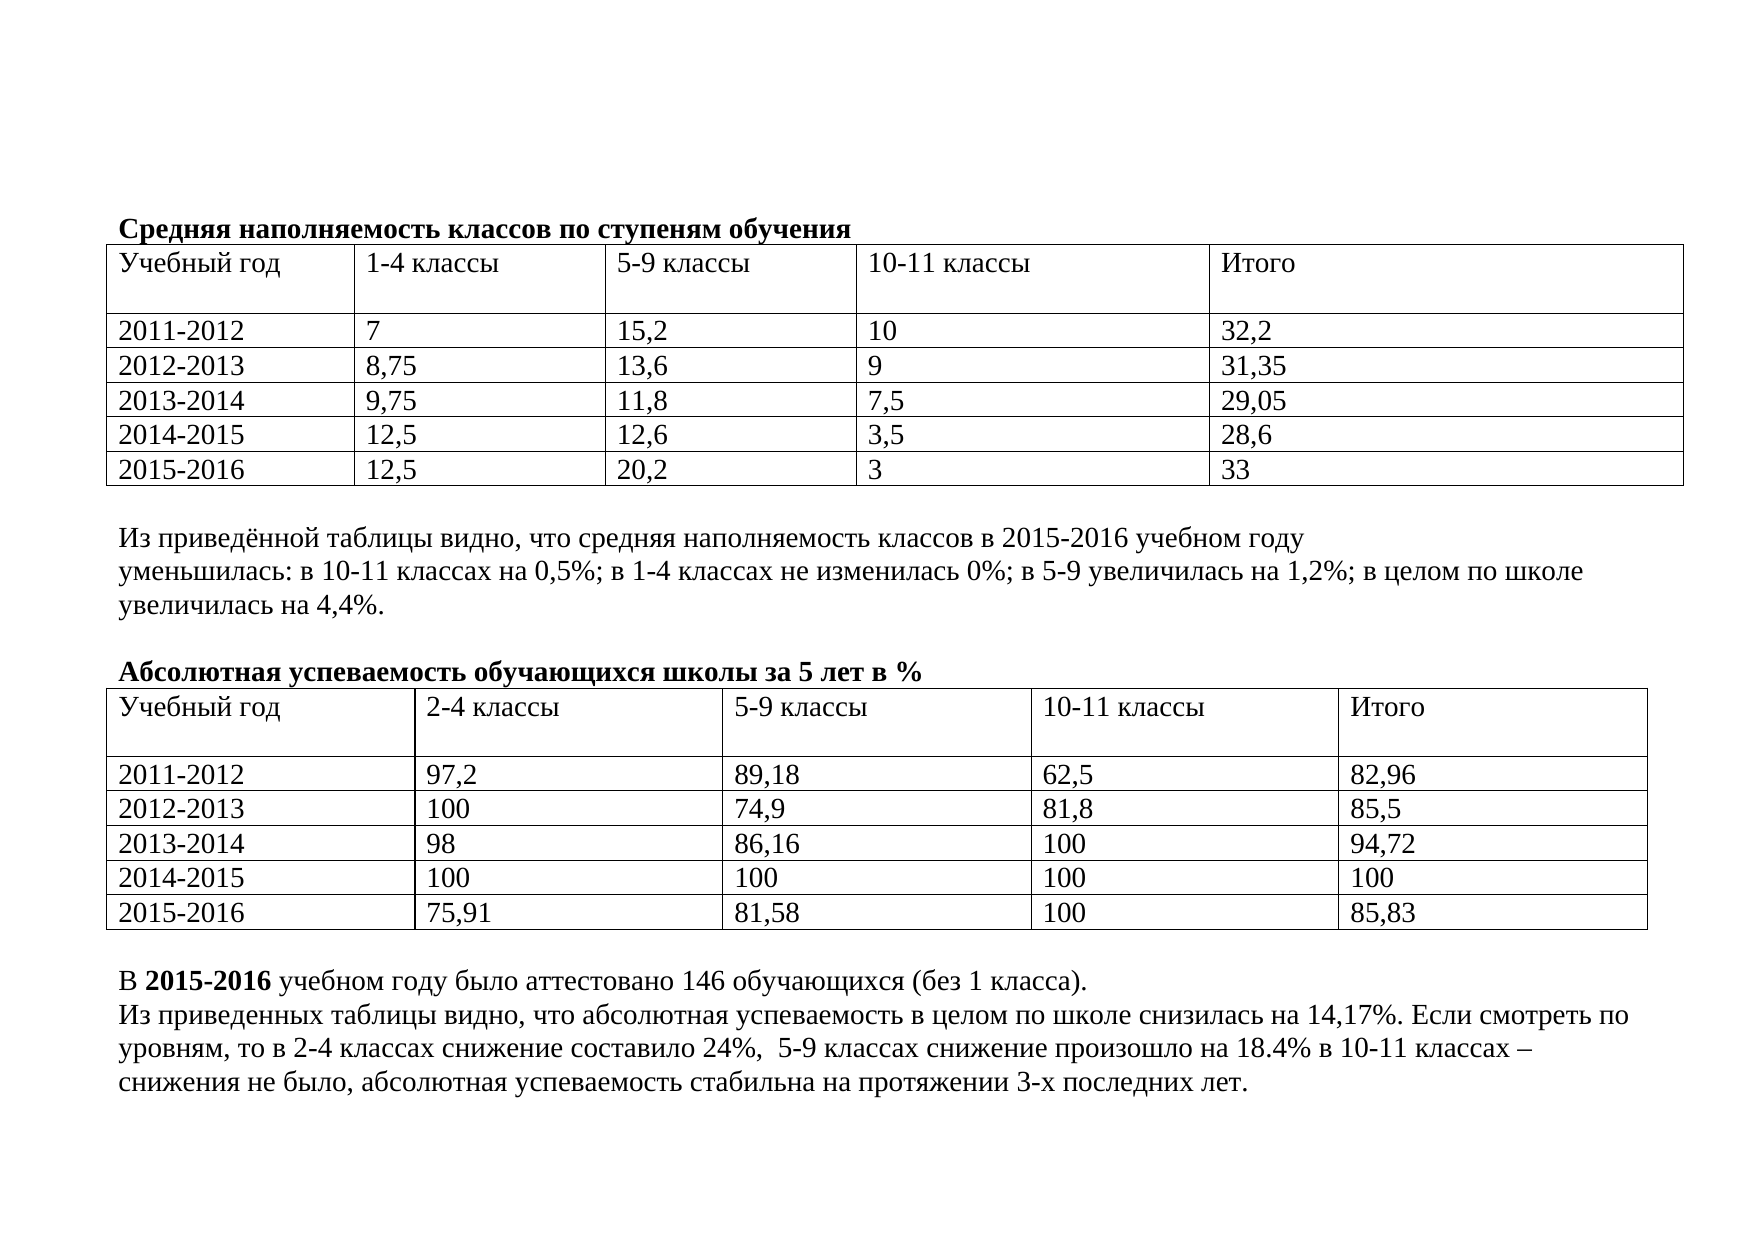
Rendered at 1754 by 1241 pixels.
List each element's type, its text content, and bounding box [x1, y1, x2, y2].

table_cell 3 [857, 452, 1209, 485]
table_cell 9 [857, 348, 1209, 382]
table_cell 100 [1339, 861, 1647, 894]
table_cell 89,18 [723, 757, 1031, 790]
table_header 2-4 классы [416, 689, 722, 756]
table_cell 2011-2012 [107, 757, 414, 790]
table_cell 2011-2012 [107, 314, 354, 347]
table_cell 74,9 [723, 791, 1031, 825]
table_cell 2013-2014 [107, 826, 414, 859]
table_cell 12,5 [355, 452, 605, 485]
table_cell 97,2 [416, 757, 722, 790]
table_cell 2014-2015 [107, 417, 354, 451]
text Из приведенных таблицы видно, что абсолютная успеваемость в целом по школе снизилась на 14,17%. Если смотреть по уровням, то в 2-4 классах снижение составило 24%, 5-9 классах снижение произошло на 18.4% в 10-11 классах –снижения не было, абсолютная успеваемость стабильна на протяжении 3-х последних лет. [118, 997, 1636, 1097]
table_cell 100 [723, 861, 1031, 894]
table_cell 3,5 [857, 417, 1209, 451]
table_cell 75,91 [416, 895, 722, 929]
table_cell 2012-2013 [107, 348, 354, 382]
table_header 1-4 классы [355, 245, 605, 312]
table_cell 81,8 [1032, 791, 1338, 825]
table_cell 100 [1032, 861, 1338, 894]
table_cell 81,58 [723, 895, 1031, 929]
table_cell 7 [355, 314, 605, 347]
table_header 10-11 классы [1032, 689, 1338, 756]
table_cell 62,5 [1032, 757, 1338, 790]
table_cell 2014-2015 [107, 861, 414, 894]
table_cell 29,05 [1210, 383, 1683, 416]
table_cell 12,6 [606, 417, 856, 451]
table_cell 85,5 [1339, 791, 1647, 825]
table_cell 100 [1032, 895, 1338, 929]
table_header Итого [1210, 245, 1683, 312]
table_cell 28,6 [1210, 417, 1683, 451]
text Средняя наполняемость классов по ступеням обучения [118, 211, 1636, 244]
table_header 10-11 классы [857, 245, 1209, 312]
table_cell 100 [416, 791, 722, 825]
table_cell 98 [416, 826, 722, 859]
table_header Учебный год [107, 245, 354, 312]
table_cell 100 [416, 861, 722, 894]
table_cell 33 [1210, 452, 1683, 485]
table_cell 9,75 [355, 383, 605, 416]
table_cell 20,2 [606, 452, 856, 485]
table_cell 100 [1032, 826, 1338, 859]
table_cell 10 [857, 314, 1209, 347]
table_cell 82,96 [1339, 757, 1647, 790]
table_cell 2013-2014 [107, 383, 354, 416]
table_header Учебный год [107, 689, 414, 756]
table_cell 8,75 [355, 348, 605, 382]
table_cell 86,16 [723, 826, 1031, 859]
table_cell 12,5 [355, 417, 605, 451]
table_cell 31,35 [1210, 348, 1683, 382]
table_cell 2015-2016 [107, 452, 354, 485]
text уменьшилась: в 10-11 классах на 0,5%; в 1-4 классах не изменилась 0%; в 5-9 увеличилась на 1,2%; в целом по школе увеличилась на 4,4%. [118, 553, 1636, 621]
table_cell 94,72 [1339, 826, 1647, 859]
table_cell 13,6 [606, 348, 856, 382]
table_cell 11,8 [606, 383, 856, 416]
table_cell 2015-2016 [107, 895, 414, 929]
text Абсолютная успеваемость обучающихся школы за 5 лет в % [118, 654, 1636, 688]
table_header 5-9 классы [606, 245, 856, 312]
table_cell 32,2 [1210, 314, 1683, 347]
text Из приведённой таблицы видно, что средняя наполняемость классов в 2015-2016 учебном году [118, 520, 1636, 553]
table_cell 2012-2013 [107, 791, 414, 825]
table_header Итого [1339, 689, 1647, 756]
table_cell 85,83 [1339, 895, 1647, 929]
table_header 5-9 классы [723, 689, 1031, 756]
table_cell 15,2 [606, 314, 856, 347]
text В 2015-2016 учебном году было аттестовано 146 обучающихся (без 1 класса). [118, 963, 1636, 997]
table_cell 7,5 [857, 383, 1209, 416]
